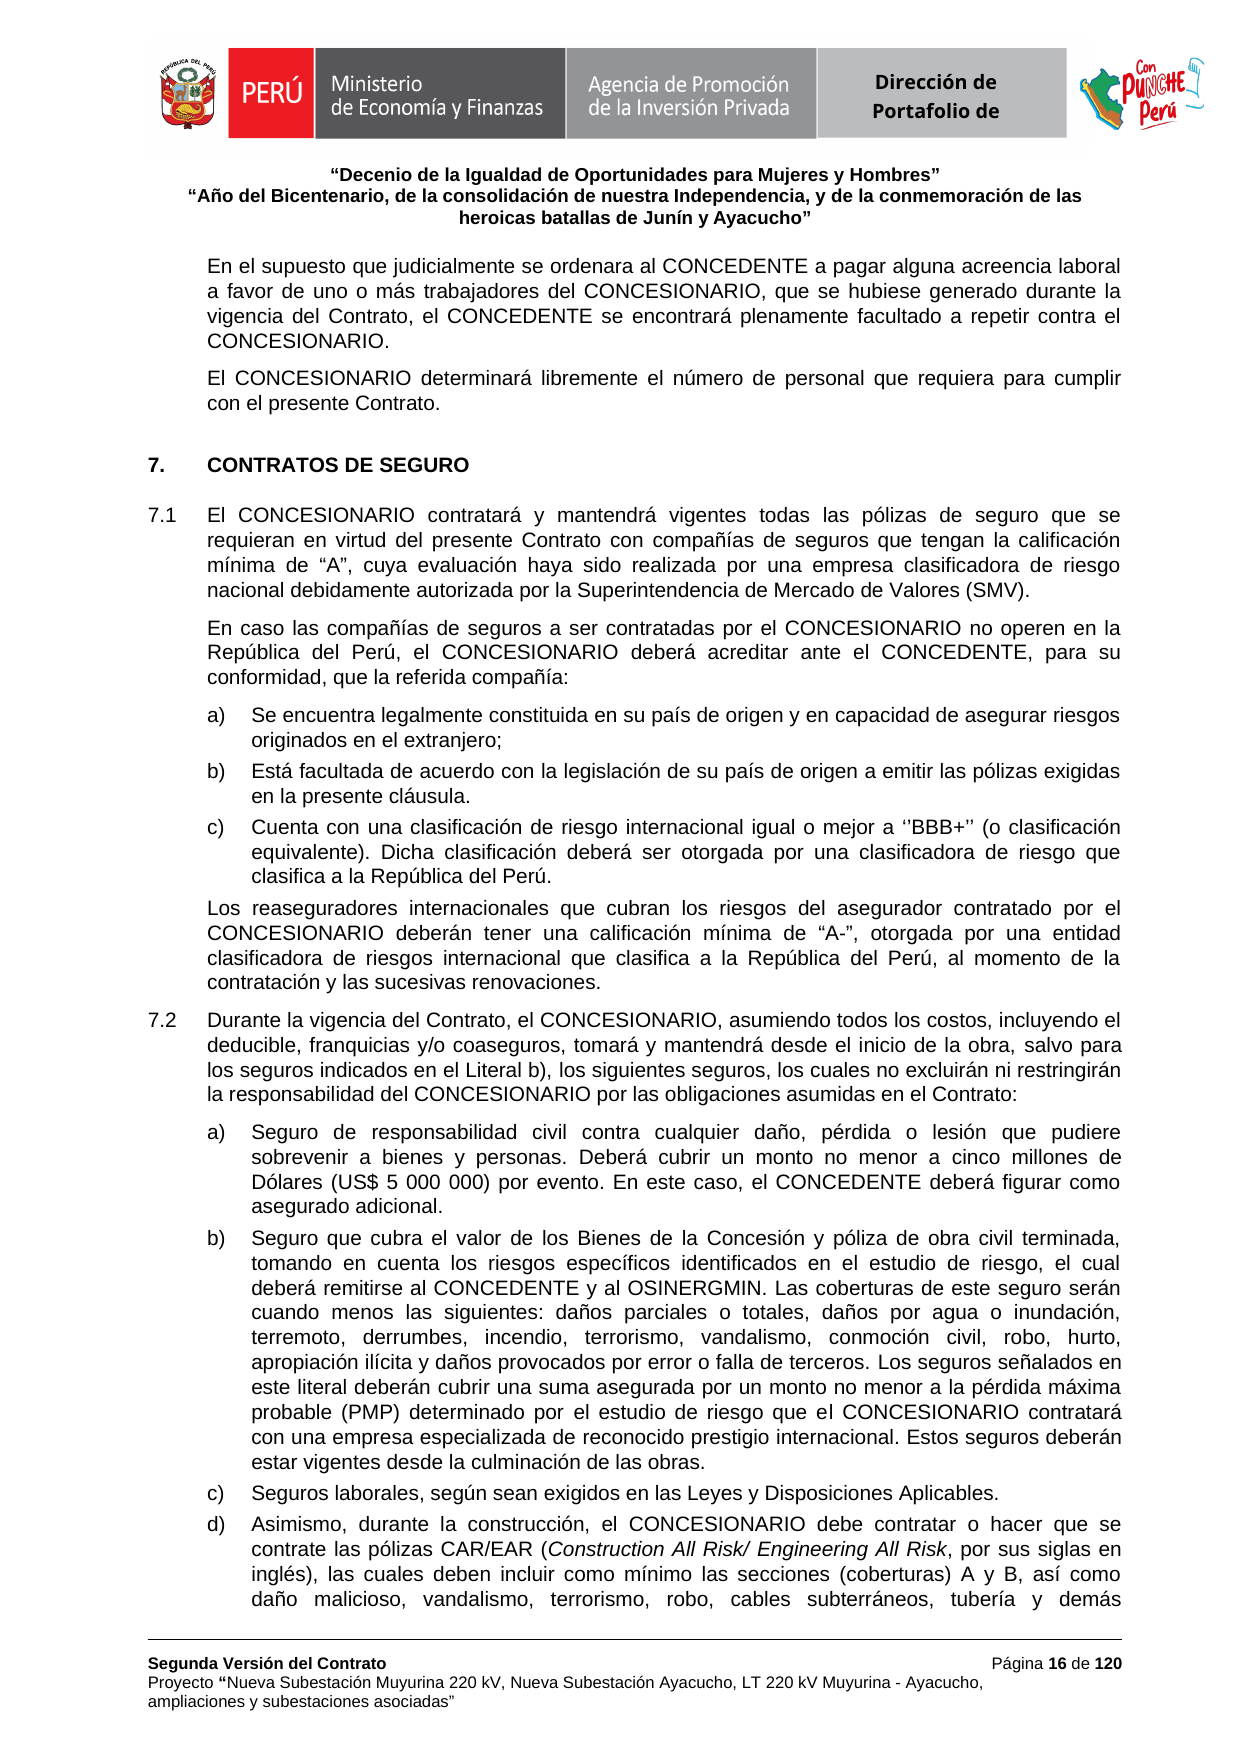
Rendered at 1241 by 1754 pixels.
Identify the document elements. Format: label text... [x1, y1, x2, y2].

list Durante la vigencia del Contrato, el CONCESIONARIO, asumiendo todos los costos, incluyendo el deducible, franquicias y/o coaseguros, tomará y mantendrá desde el inicio de la obra, salvo para los seguros indicados en el Literal b), los siguientes seguros, los cuales no excluirán ni restringirán la responsabilidad del CONCESIONARIO por las obligaciones asumidas en el Contrato: [148, 1008, 1122, 1106]
text El CONCESIONARIO determinará libremente el número de personal que requiera para cumplir con el presente Contrato. [207, 366, 1122, 415]
list Seguro que cubra el valor de los Bienes de la Concesión y póliza de obra civil terminada, tomando en cuenta los riesgos específicos identificados en el estudio de riesgo, el cual deberá remitirse al CONCEDENTE y al OSINERGMIN. Las coberturas de este seguro serán cuando menos las siguientes: daños parciales o totales, daños por agua o inundación, terremoto, derrumbes, incendio, terrorismo, vandalismo, conmoción civil, robo, hurto, apropiación ilícita y daños provocados por error o falla de terceros. Los seguros señalados en este literal deberán cubrir una suma asegurada por un monto no menor a la pérdida máxima probable (PMP) determinado por el estudio de riesgo que el CONCESIONARIO contratará con una empresa especializada de reconocido prestigio internacional. Estos seguros deberán estar vigentes desde la culminación de las obras. [207, 1226, 1122, 1473]
text En el supuesto que judicialmente se ordenara al CONCEDENTE a pagar alguna acreencia laboral a favor de uno o más trabajadores del CONCESIONARIO, que se hubiese generado durante la vigencia del Contrato, el CONCEDENTE se encontrará plenamente facultado a repetir contra el CONCESIONARIO. [207, 254, 1122, 353]
picture [147, 37, 1205, 155]
list El CONCESIONARIO contratará y mantendrá vigentes todas las pólizas de seguro que se requieran en virtud del presente Contrato con compañías de seguros que tengan la calificación mínima de “A”, cuya evaluación haya sido realizada por una empresa clasificadora de riesgo nacional debidamente autorizada por la Superintendencia de Mercado de Valores (SMV). [148, 503, 1122, 602]
list Seguros laborales, según sean exigidos en las Leyes y Disposiciones Aplicables. [207, 1481, 1122, 1505]
list Cuenta con una clasificación de riesgo internacional igual o mejor a ‘’BBB+’’ (o clasificación equivalente). Dicha clasificación deberá ser otorgada por una clasificadora de riesgo que clasifica a la República del Perú. [207, 814, 1122, 888]
text En caso las compañías de seguros a ser contratadas por el CONCESIONARIO no operen en la República del Perú, el CONCESIONARIO deberá acreditar ante el CONCEDENTE, para su conformidad, que la referida compañía: [207, 615, 1122, 689]
list Se encuentra legalmente constituida en su país de origen y en capacidad de asegurar riesgos originados en el extranjero; [207, 702, 1122, 751]
list Está facultada de acuerdo con la legislación de su país de origen a emitir las pólizas exigidas en la presente cláusula. [207, 758, 1122, 807]
list CONTRATOS DE SEGURO [148, 453, 1122, 477]
text Los reaseguradores internacionales que cubran los riesgos del asegurador contratado por el CONCESIONARIO deberán tener una calificación mínima de “A-”, otorgada por una entidad clasificadora de riesgos internacional que clasifica a la República del Perú, al momento de la contratación y las sucesivas renovaciones. [207, 896, 1122, 994]
list Seguro de responsabilidad civil contra cualquier daño, pérdida o lesión que pudiere sobrevenir a bienes y personas. Deberá cubrir un monto no menor a cinco millones de Dólares (US$ 5 000 000) por evento. En este caso, el CONCEDENTE deberá figurar como asegurado adicional. [207, 1120, 1122, 1218]
